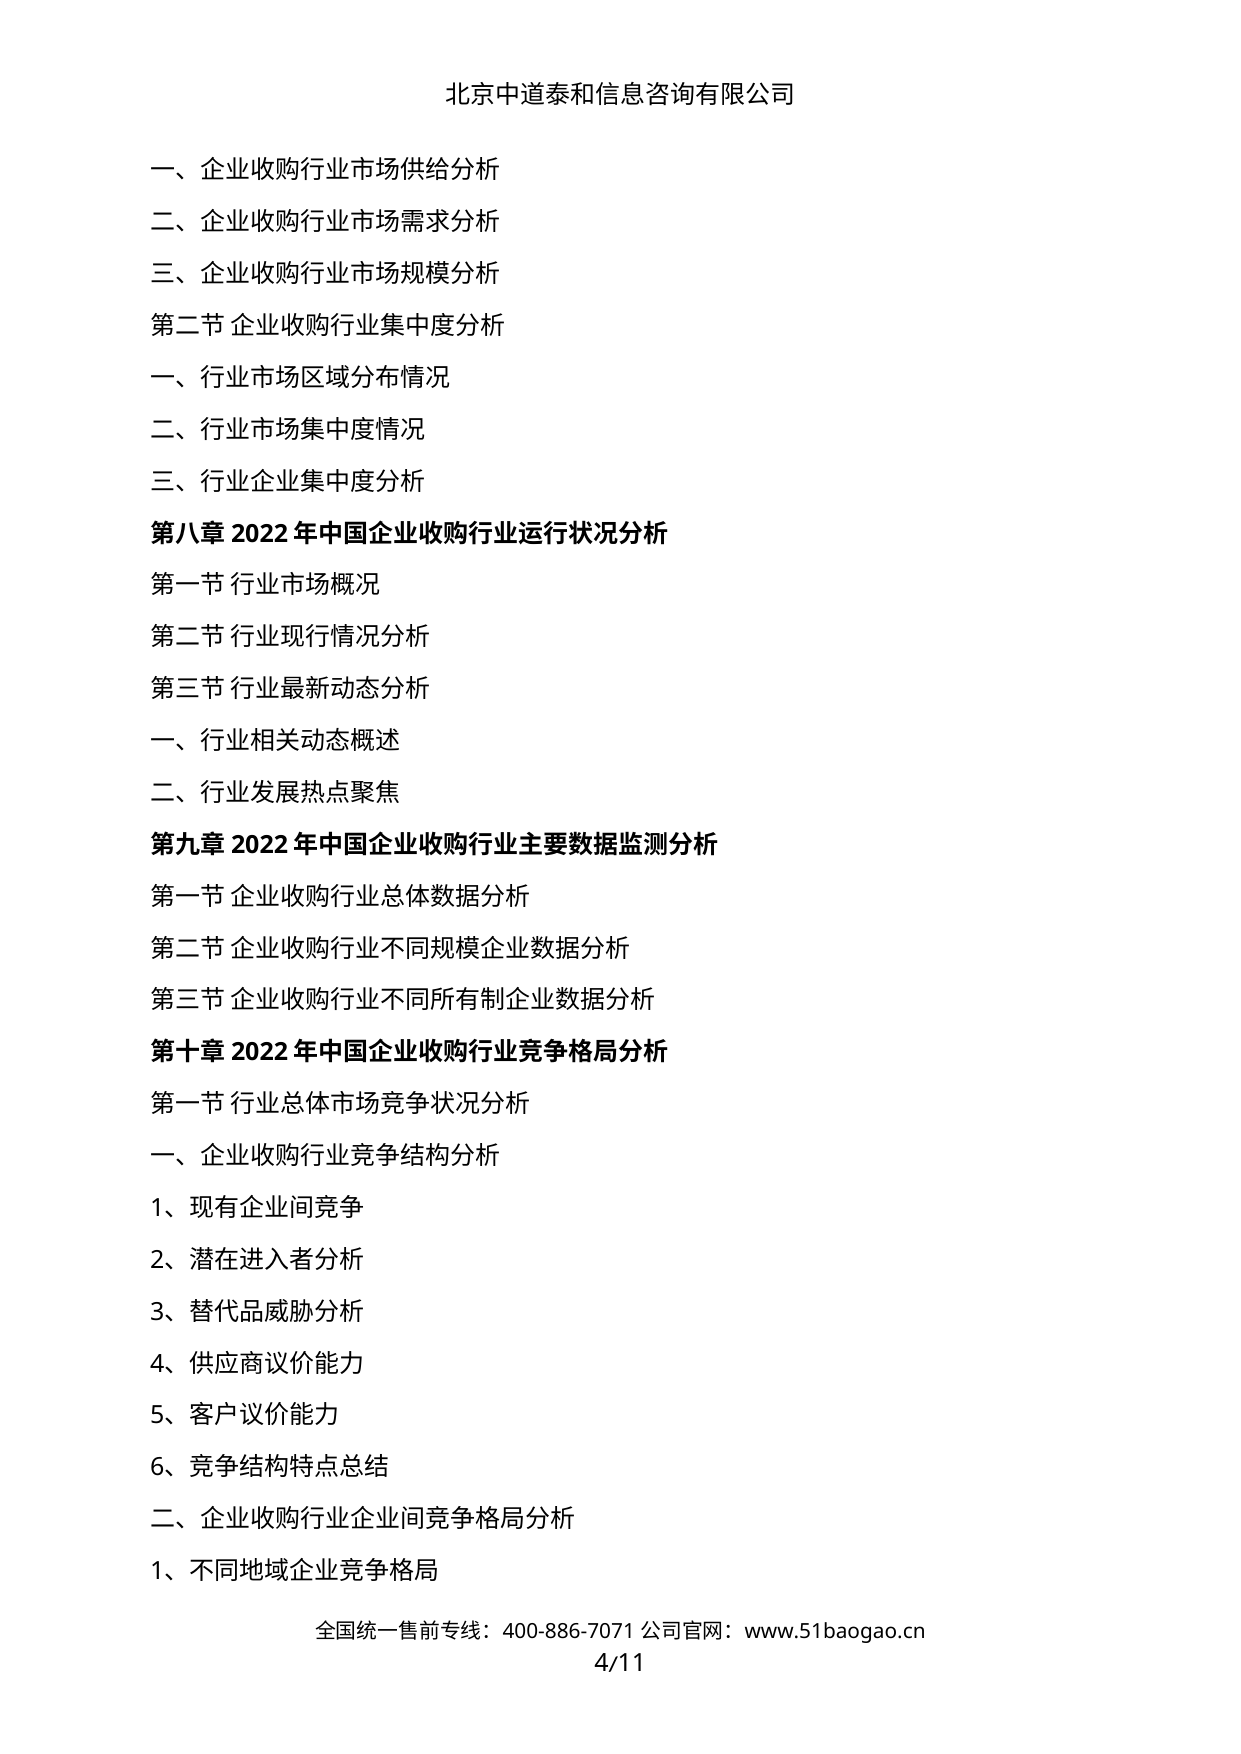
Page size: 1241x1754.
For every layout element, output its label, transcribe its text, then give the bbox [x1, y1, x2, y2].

text 一、企业收购行业市场供给分析 [150, 150, 1090, 186]
text 三、行业企业集中度分析 [150, 461, 1090, 497]
text 二、企业收购行业市场需求分析 [150, 202, 1090, 238]
text 4、供应商议价能力 [150, 1343, 1090, 1379]
text 第一节 行业总体市场竞争状况分析 [150, 1084, 1090, 1120]
text 3、替代品威胁分析 [150, 1291, 1090, 1327]
text 1、不同地域企业竞争格局 [150, 1551, 1090, 1587]
text 第九章 2022年中国企业收购行业主要数据监测分析 [150, 824, 1090, 861]
text 第三节 行业最新动态分析 [150, 669, 1090, 705]
text 5、客户议价能力 [150, 1395, 1090, 1431]
text 三、企业收购行业市场规模分析 [150, 254, 1090, 290]
text 6、竞争结构特点总结 [150, 1447, 1090, 1483]
text 第十章 2022年中国企业收购行业竞争格局分析 [150, 1032, 1090, 1068]
text 2、潜在进入者分析 [150, 1239, 1090, 1276]
text 第二节 企业收购行业集中度分析 [150, 306, 1090, 342]
text 第一节 企业收购行业总体数据分析 [150, 876, 1090, 912]
text 第一节 行业市场概况 [150, 565, 1090, 601]
text 第八章 2022年中国企业收购行业运行状况分析 [150, 513, 1090, 549]
text 二、行业市场集中度情况 [150, 409, 1090, 446]
text 二、企业收购行业企业间竞争格局分析 [150, 1499, 1090, 1535]
text 第二节 企业收购行业不同规模企业数据分析 [150, 928, 1090, 964]
text 第二节 行业现行情况分析 [150, 617, 1090, 653]
text 1、现有企业间竞争 [150, 1187, 1090, 1224]
text 一、行业相关动态概述 [150, 721, 1090, 757]
text 一、行业市场区域分布情况 [150, 357, 1090, 394]
text 二、行业发展热点聚焦 [150, 772, 1090, 809]
text 一、企业收购行业竞争结构分析 [150, 1136, 1090, 1172]
text 第三节 企业收购行业不同所有制企业数据分析 [150, 980, 1090, 1016]
